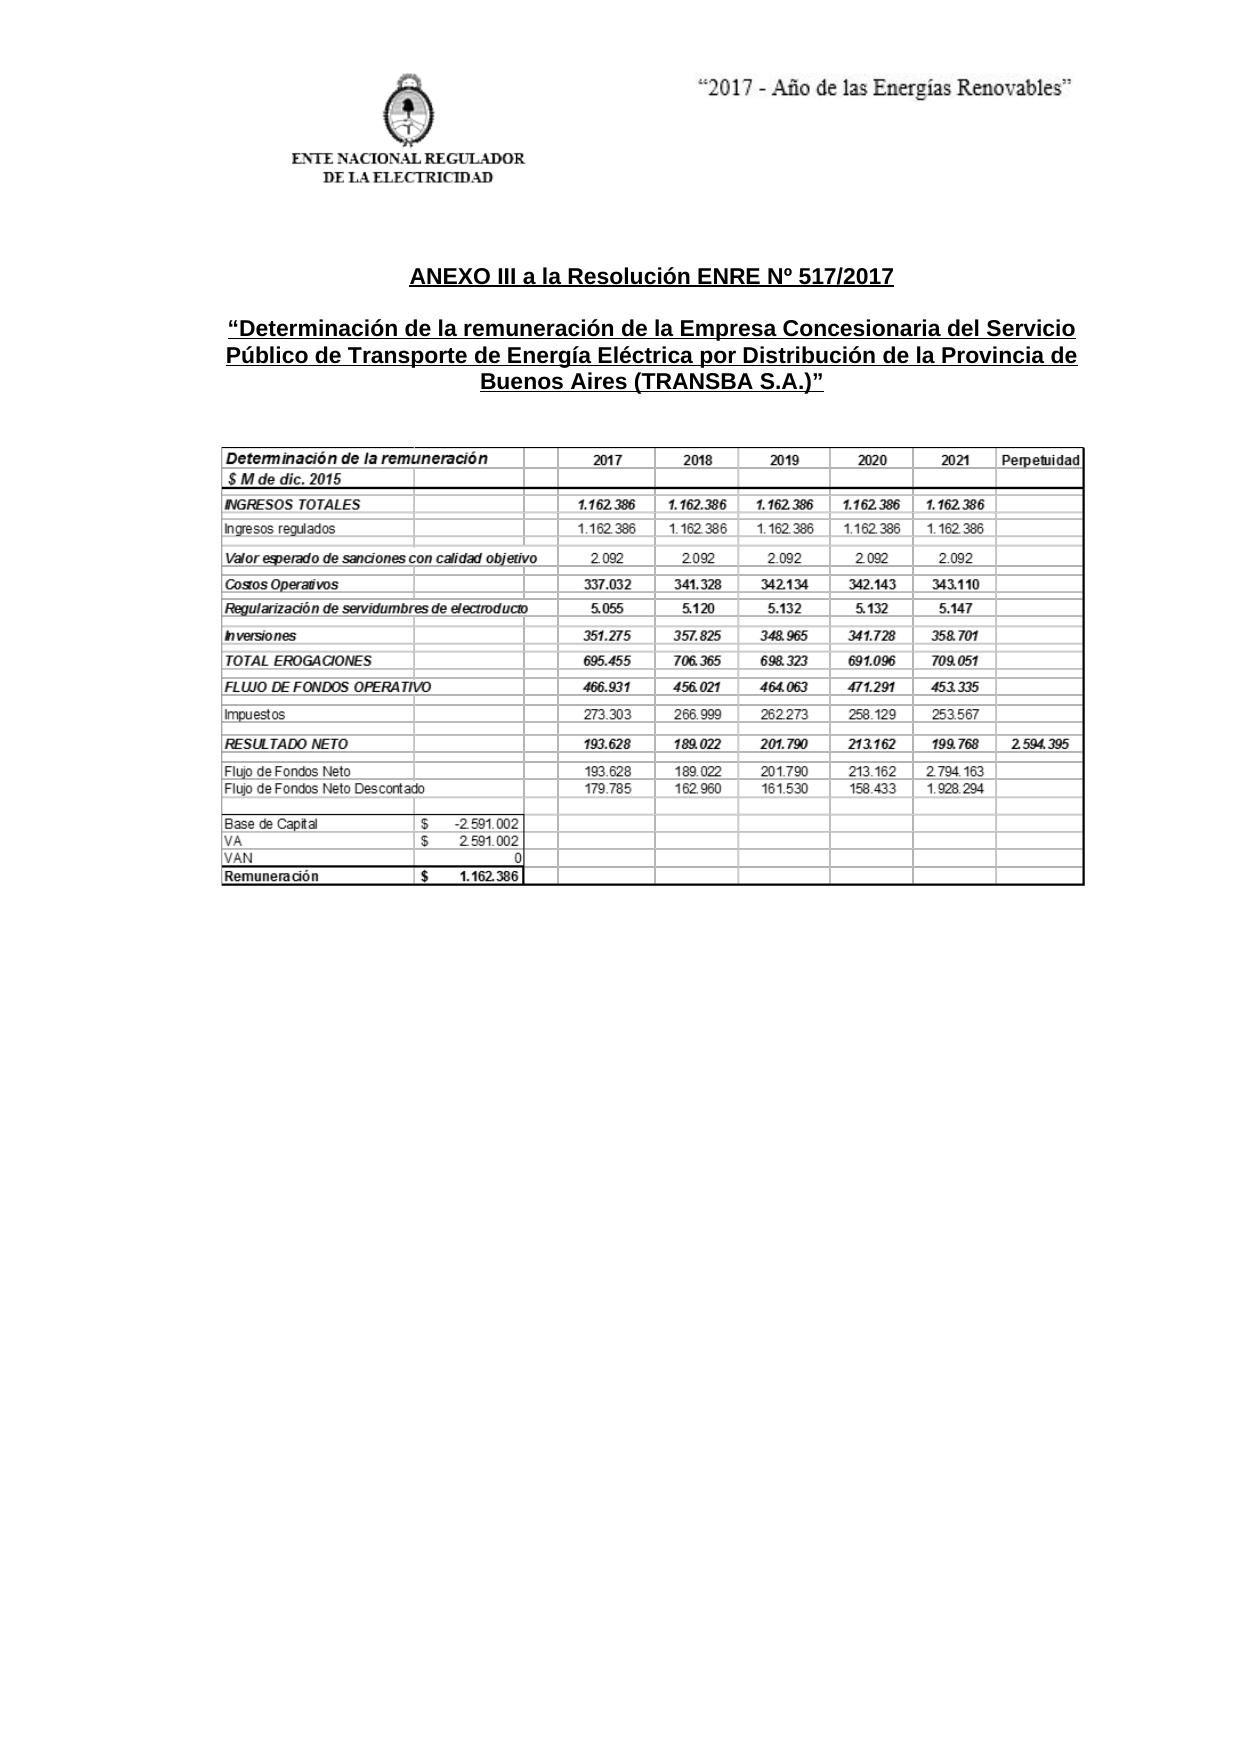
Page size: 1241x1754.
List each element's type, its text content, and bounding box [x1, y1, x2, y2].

text ANEXO III a la Resolución ENRE Nº 517/2017 [222, 263, 1082, 289]
picture [291, 73, 527, 191]
picture [221, 447, 1086, 887]
text “Determinación de la remuneración de la Empresa Concesionaria del Servicio Público de Transporte de Energía Eléctrica por Distribución de la Provincia de Buenos Aires (TRANSBA S.A.)” [222, 315, 1082, 394]
picture [694, 73, 1074, 102]
